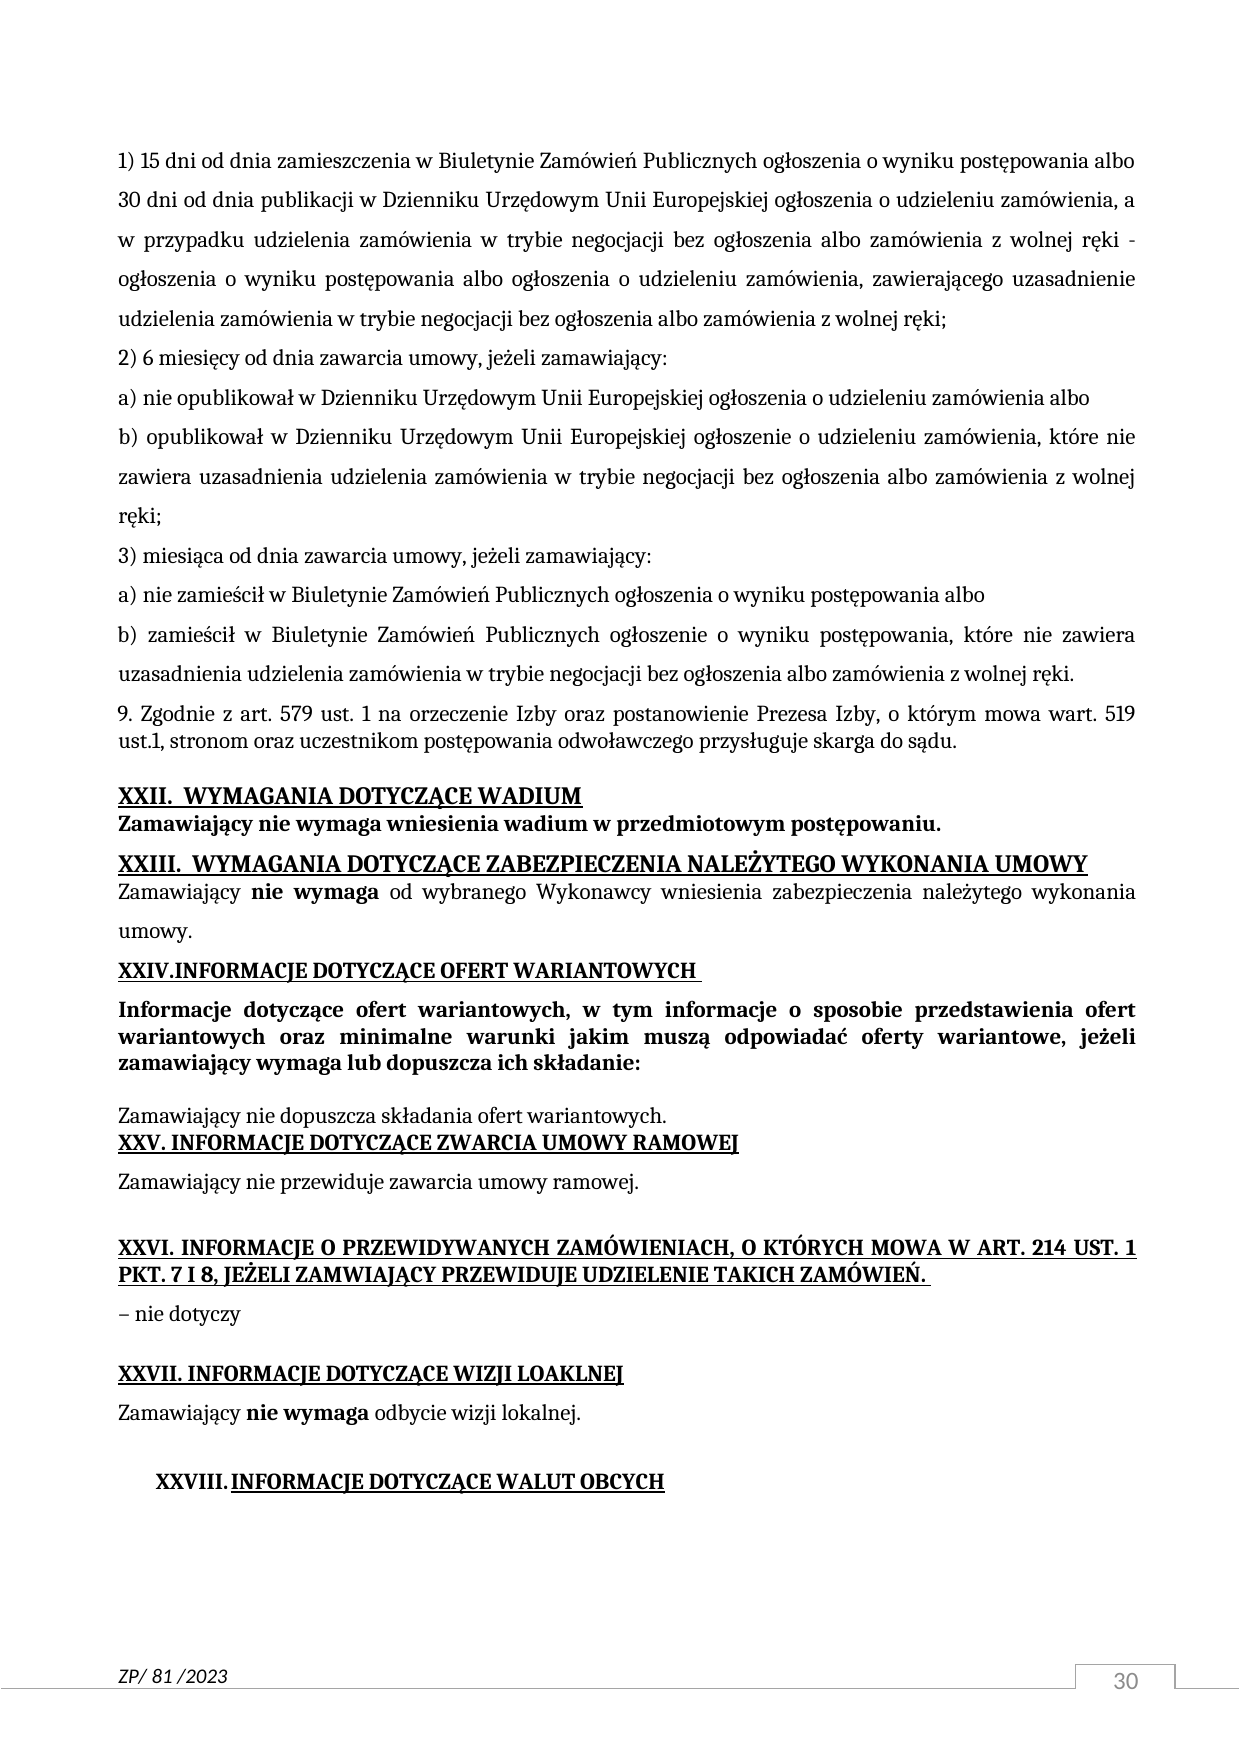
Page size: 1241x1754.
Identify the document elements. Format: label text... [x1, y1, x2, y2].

text 2) 6 miesięcy od dnia zawarcia umowy, jeżeli zamawiający: [118, 345, 1137, 371]
text 3) miesiąca od dnia zawarcia umowy, jeżeli zamawiający: [118, 542, 1137, 569]
text XXIV.INFORMACJE DOTYCZĄCE OFERT WARIANTOWYCH [118, 958, 1137, 985]
text XXVI. INFORMACJE O PRZEWIDYWANYCH ZAMÓWIENIACH, O KTÓRYCH MOWA W ART. 214 UST. 1 PKT. 7 I 8, JEŻELI ZAMWIAJĄCY PRZEWIDUJE UDZIELENIE TAKICH ZAMÓWIEŃ. [118, 1259, 1137, 1289]
text – nie dotyczy [118, 1301, 1137, 1327]
text XXVI. INFORMACJE O PRZEWIDYWANYCH ZAMÓWIENIACH, O KTÓRYCH MOWA W ART. 214 UST. 1 PKT. 7 I 8, JEŻELI ZAMWIAJĄCY PRZEWIDUJE UDZIELENIE TAKICH ZAMÓWIEŃ. [118, 1234, 1137, 1258]
list INFORMACJE DOTYCZĄCE WALUT OBCYCH [156, 1468, 1137, 1495]
text Zamawiający nie wymaga od wybranego Wykonawcy wniesienia zabezpieczenia należytego wykonania umowy. [118, 879, 1137, 944]
text a) nie opublikował w Dzienniku Urzędowym Unii Europejskiej ogłoszenia o udzieleniu zamówienia albo [118, 384, 1137, 411]
text b) opublikował w Dzienniku Urzędowym Unii Europejskiej ogłoszenie o udzieleniu zamówienia, które nie zawiera uzasadnienia udzielenia zamówienia w trybie negocjacji bez ogłoszenia albo zamówienia z wolnej ręki; [118, 424, 1137, 529]
text a) nie zamieścił w Biuletynie Zamówień Publicznych ogłoszenia o wyniku postępowania albo [118, 582, 1137, 608]
subtitle XXII. WYMAGANIA DOTYCZĄCE WADIUM [118, 782, 1137, 810]
text Zamawiający nie wymaga wniesienia wadium w przedmiotowym postępowaniu. [118, 810, 1137, 837]
text XXVII. INFORMACJE DOTYCZĄCE WIZJI LOAKLNEJ [118, 1360, 1137, 1387]
text Zamawiający nie dopuszcza składania ofert wariantowych. [118, 1103, 1137, 1129]
text Zamawiający nie wymaga odbycie wizji lokalnej. [118, 1400, 1137, 1426]
text Informacje dotyczące ofert wariantowych, w tym informacje o sposobie przedstawienia ofert wariantowych oraz minimalne warunki jakim muszą odpowiadać oferty wariantowe, jeżeli zamawiający wymaga lub dopuszcza ich składanie: [118, 997, 1137, 1076]
text 9. Zgodnie z art. 579 ust. 1 na orzeczenie Izby oraz postanowienie Prezesa Izby, o którym mowa wart. 519 ust.1, stronom oraz uczestnikom postępowania odwoławczego przysługuje skarga do sądu. [117, 700, 1137, 754]
text XXV. INFORMACJE DOTYCZĄCE ZWARCIA UMOWY RAMOWEJ [118, 1129, 1137, 1156]
text 1) 15 dni od dnia zamieszczenia w Biuletynie Zamówień Publicznych ogłoszenia o wyniku postępowania albo 30 dni od dnia publikacji w Dzienniku Urzędowym Unii Europejskiej ogłoszenia o udzieleniu zamówienia, a w przypadku udzielenia zamówienia w trybie negocjacji bez ogłoszenia albo zamówienia z wolnej ręki - ogłoszenia o wyniku postępowania albo ogłoszenia o udzieleniu zamówienia, zawierającego uzasadnienie udzielenia zamówienia w trybie negocjacji bez ogłoszenia albo zamówienia z wolnej ręki; [118, 148, 1137, 332]
text b) zamieścił w Biuletynie Zamówień Publicznych ogłoszenie o wyniku postępowania, które nie zawiera uzasadnienia udzielenia zamówienia w trybie negocjacji bez ogłoszenia albo zamówienia z wolnej ręki. [117, 621, 1137, 687]
text XXIII. WYMAGANIA DOTYCZĄCE ZABEZPIECZENIA NALEŻYTEGO WYKONANIA UMOWY [118, 850, 1137, 879]
text Zamawiający nie przewiduje zawarcia umowy ramowej. [118, 1168, 1137, 1195]
